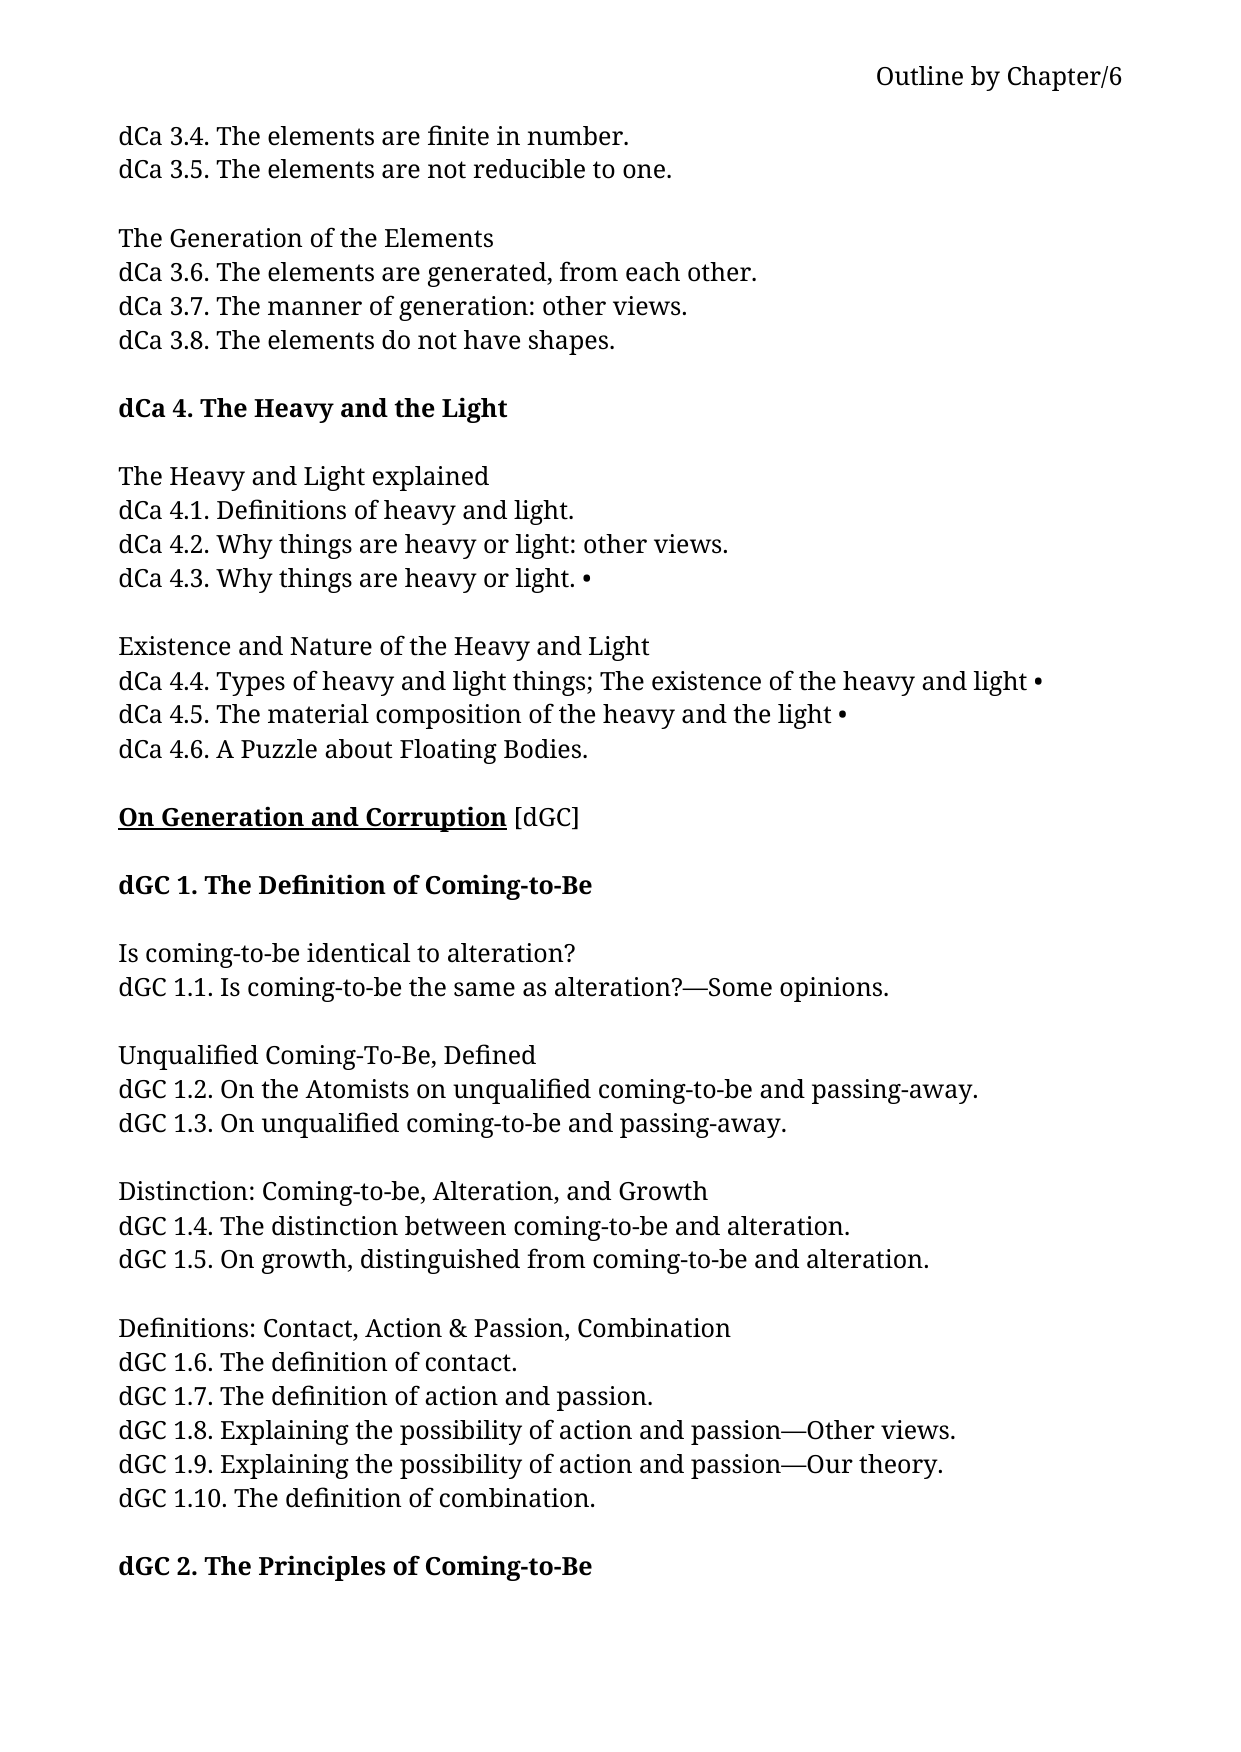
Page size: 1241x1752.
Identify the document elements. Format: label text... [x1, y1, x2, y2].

text Unqualified Coming-To-Be, Defined [118, 1038, 1122, 1072]
text The Generation of the Elements [118, 220, 1122, 254]
text dCa 3.4. The elements are finite in number. [118, 118, 1122, 152]
text dGC 1.5. On growth, distinguished from coming-to-be and alteration. [118, 1242, 1122, 1276]
text On Generation and Corruption [dGC] [118, 799, 1122, 833]
text dCa 3.5. The elements are not reducible to one. [118, 152, 1122, 186]
text dCa 3.7. The manner of generation: other views. [118, 288, 1122, 322]
text dGC 1.1. Is coming-to-be the same as alteration?—Some opinions. [118, 970, 1122, 1004]
text Is coming-to-be identical to alteration? [118, 936, 1122, 970]
text dGC 1.2. On the Atomists on unqualified coming-to-be and passing-away. [118, 1072, 1122, 1106]
text Distinction: Coming-to-be, Alteration, and Growth [118, 1174, 1122, 1208]
text dCa 4. The Heavy and the Light [118, 391, 1122, 425]
text dGC 1.10. The definition of combination. [118, 1481, 1122, 1515]
text Definitions: Contact, Action & Passion, Combination [118, 1310, 1122, 1344]
text The Heavy and Light explained [118, 459, 1122, 493]
text dGC 1.3. On unqualified coming-to-be and passing-away. [118, 1106, 1122, 1140]
text dCa 4.1. Definitions of heavy and light. [118, 493, 1122, 527]
text dGC 1.8. Explaining the possibility of action and passion—Other views. [118, 1412, 1122, 1447]
text Existence and Nature of the Heavy and Light [118, 629, 1122, 663]
text dCa 4.5. The material composition of the heavy and the light • [118, 697, 1122, 731]
text dGC 1.9. Explaining the possibility of action and passion—Our theory. [118, 1447, 1122, 1481]
text dGC 1. The Definition of Coming-to-Be [118, 867, 1122, 902]
text dCa 4.2. Why things are heavy or light: other views. [118, 527, 1122, 561]
text dCa 4.3. Why things are heavy or light. • [118, 561, 1122, 595]
text dGC 1.6. The definition of contact. [118, 1344, 1122, 1378]
text dCa 4.6. A Puzzle about Floating Bodies. [118, 731, 1122, 765]
text dGC 1.4. The distinction between coming-to-be and alteration. [118, 1208, 1122, 1242]
text dCa 3.6. The elements are generated, from each other. [118, 254, 1122, 288]
text dCa 4.4. Types of heavy and light things; The existence of the heavy and light • [118, 663, 1122, 697]
text dGC 2. The Principles of Coming-to-Be [118, 1549, 1122, 1583]
text dGC 1.7. The definition of action and passion. [118, 1378, 1122, 1412]
text dCa 3.8. The elements do not have shapes. [118, 322, 1122, 357]
